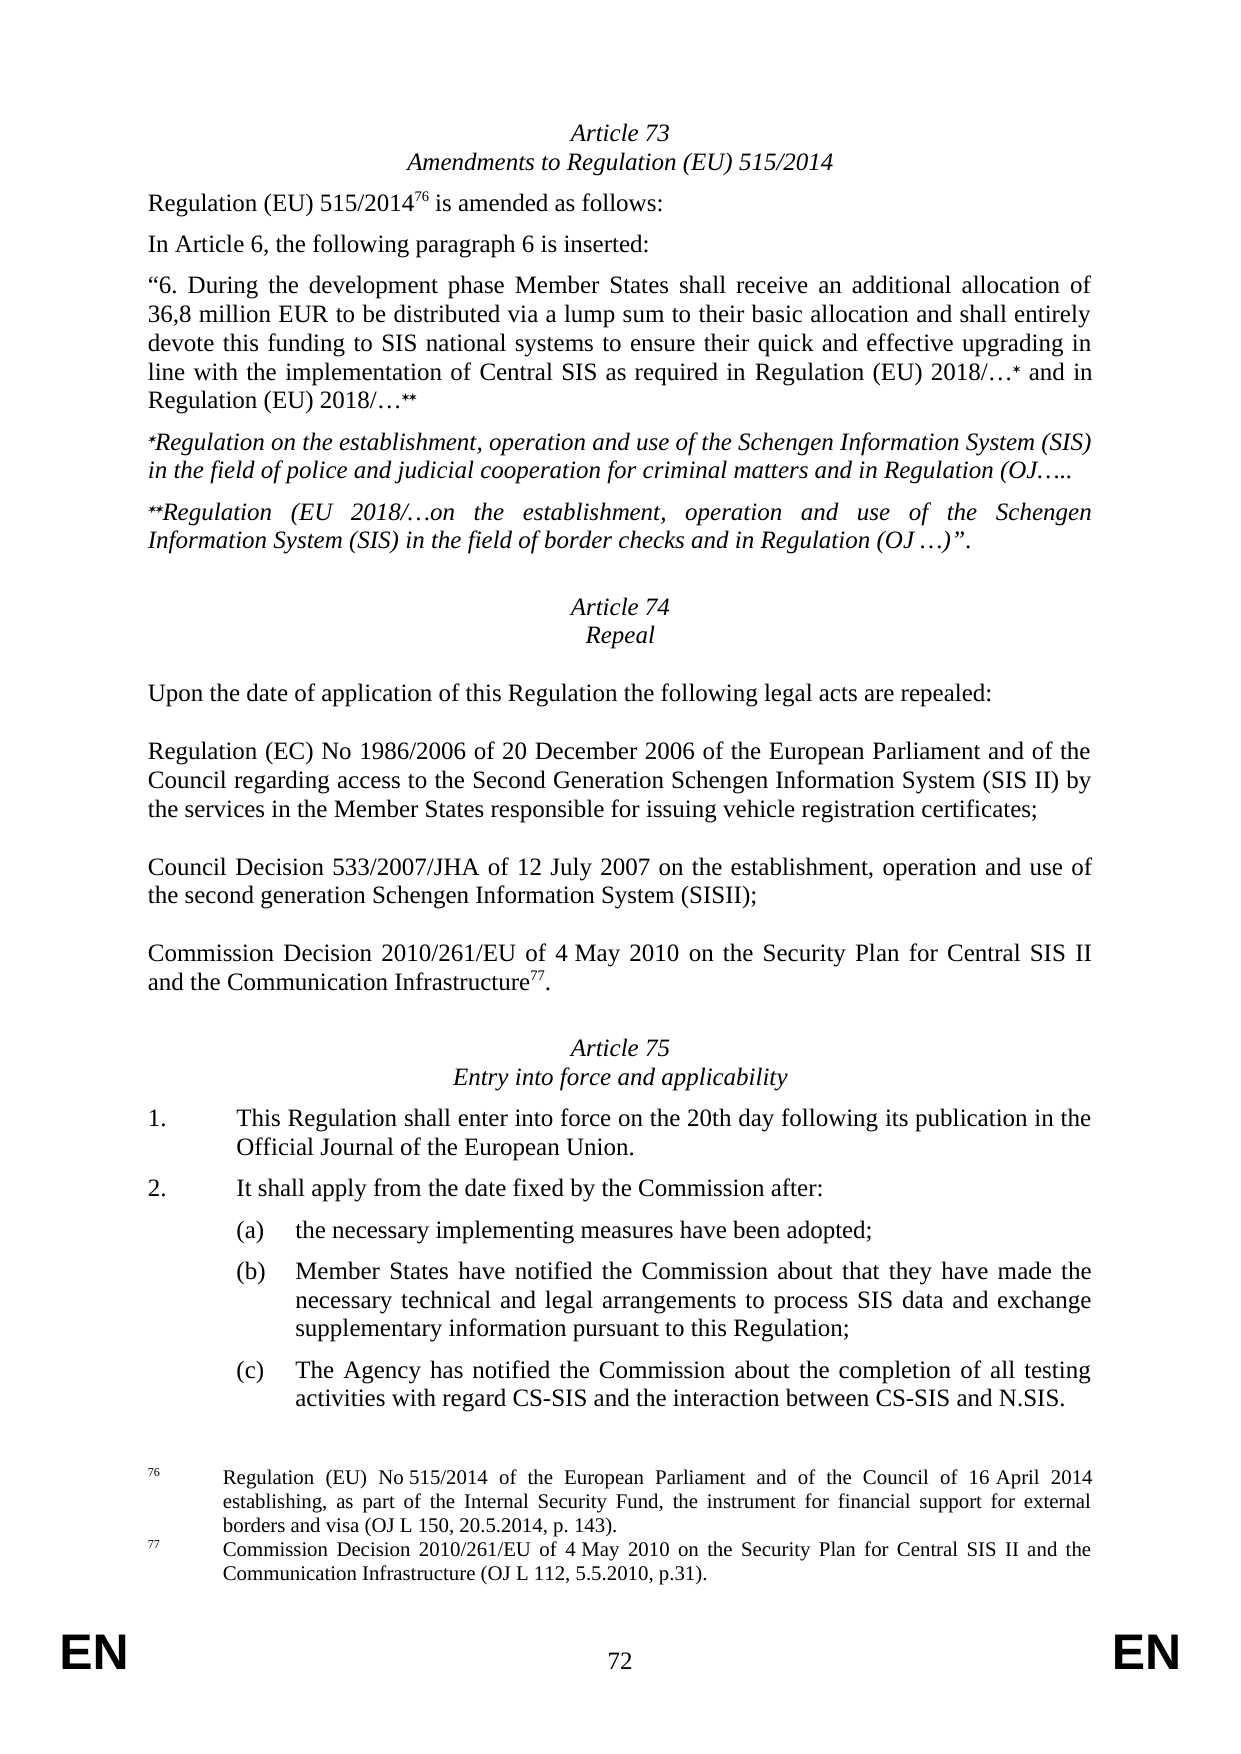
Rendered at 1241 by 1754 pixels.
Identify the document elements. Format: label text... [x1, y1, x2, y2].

list Member States have notified the Commission about that they have made the necessary technical and legal arrangements to process SIS data and exchange supplementary information pursuant to this Regulation; [236, 1256, 1093, 1342]
text Regulation on the establishment, operation and use of the Schengen Information System (SIS) in the field of police and judicial cooperation for criminal matters and in Regulation (OJ….. [148, 427, 1093, 484]
text Regulation (EU) 515/2014 is amended as follows: [148, 188, 1093, 217]
text 1. This Regulation shall enter into force on the 20th day following its publication in the Official Journal of the European Union. [148, 1103, 1093, 1161]
text Upon the date of application of this Regulation the following legal acts are repealed: [148, 678, 1093, 707]
list The Agency has notified the Commission about the completion of all testing activities with regard CS-SIS and the interaction between CS-SIS and N.SIS. [236, 1355, 1093, 1412]
list the necessary implementing measures have been adopted; [236, 1215, 1093, 1243]
text 2. It shall apply from the date fixed by the Commission after: [148, 1173, 1093, 1202]
text Article 74 Repeal [148, 592, 1093, 649]
text Article 73 Amendments to Regulation (EU) 515/2014 [148, 118, 1093, 176]
text Article 75 Entry into force and applicability [148, 1033, 1093, 1091]
text In Article 6, the following paragraph 6 is inserted: [148, 229, 1093, 258]
text Regulation (EC) No 1986/2006 of 20 December 2006 of the European Parliament and of the Council regarding access to the Second Generation Schengen Information System (SIS II) by the services in the Member States responsible for issuing vehicle registration certificates; [148, 736, 1093, 823]
text Council Decision 533/2007/JHA of 12 July 2007 on the establishment, operation and use of the second generation Schengen Information System (SISII); [148, 852, 1093, 909]
text Regulation (EU 2018/…on the establishment, operation and use of the Schengen Information System (SIS) in the field of border checks and in Regulation (OJ …)”. [148, 497, 1093, 554]
text “6. During the development phase Member States shall receive an additional allocation of 36,8 million EUR to be distributed via a lump sum to their basic allocation and shall entirely devote this funding to SIS national systems to ensure their quick and effective upgrading in line with the implementation of Central SIS as required in Regulation (EU) 2018/… and in Regulation (EU) 2018/… [148, 271, 1093, 414]
text Commission Decision 2010/261/EU of 4 May 2010 on the Security Plan for Central SIS II and the Communication Infrastructure. [148, 938, 1093, 996]
